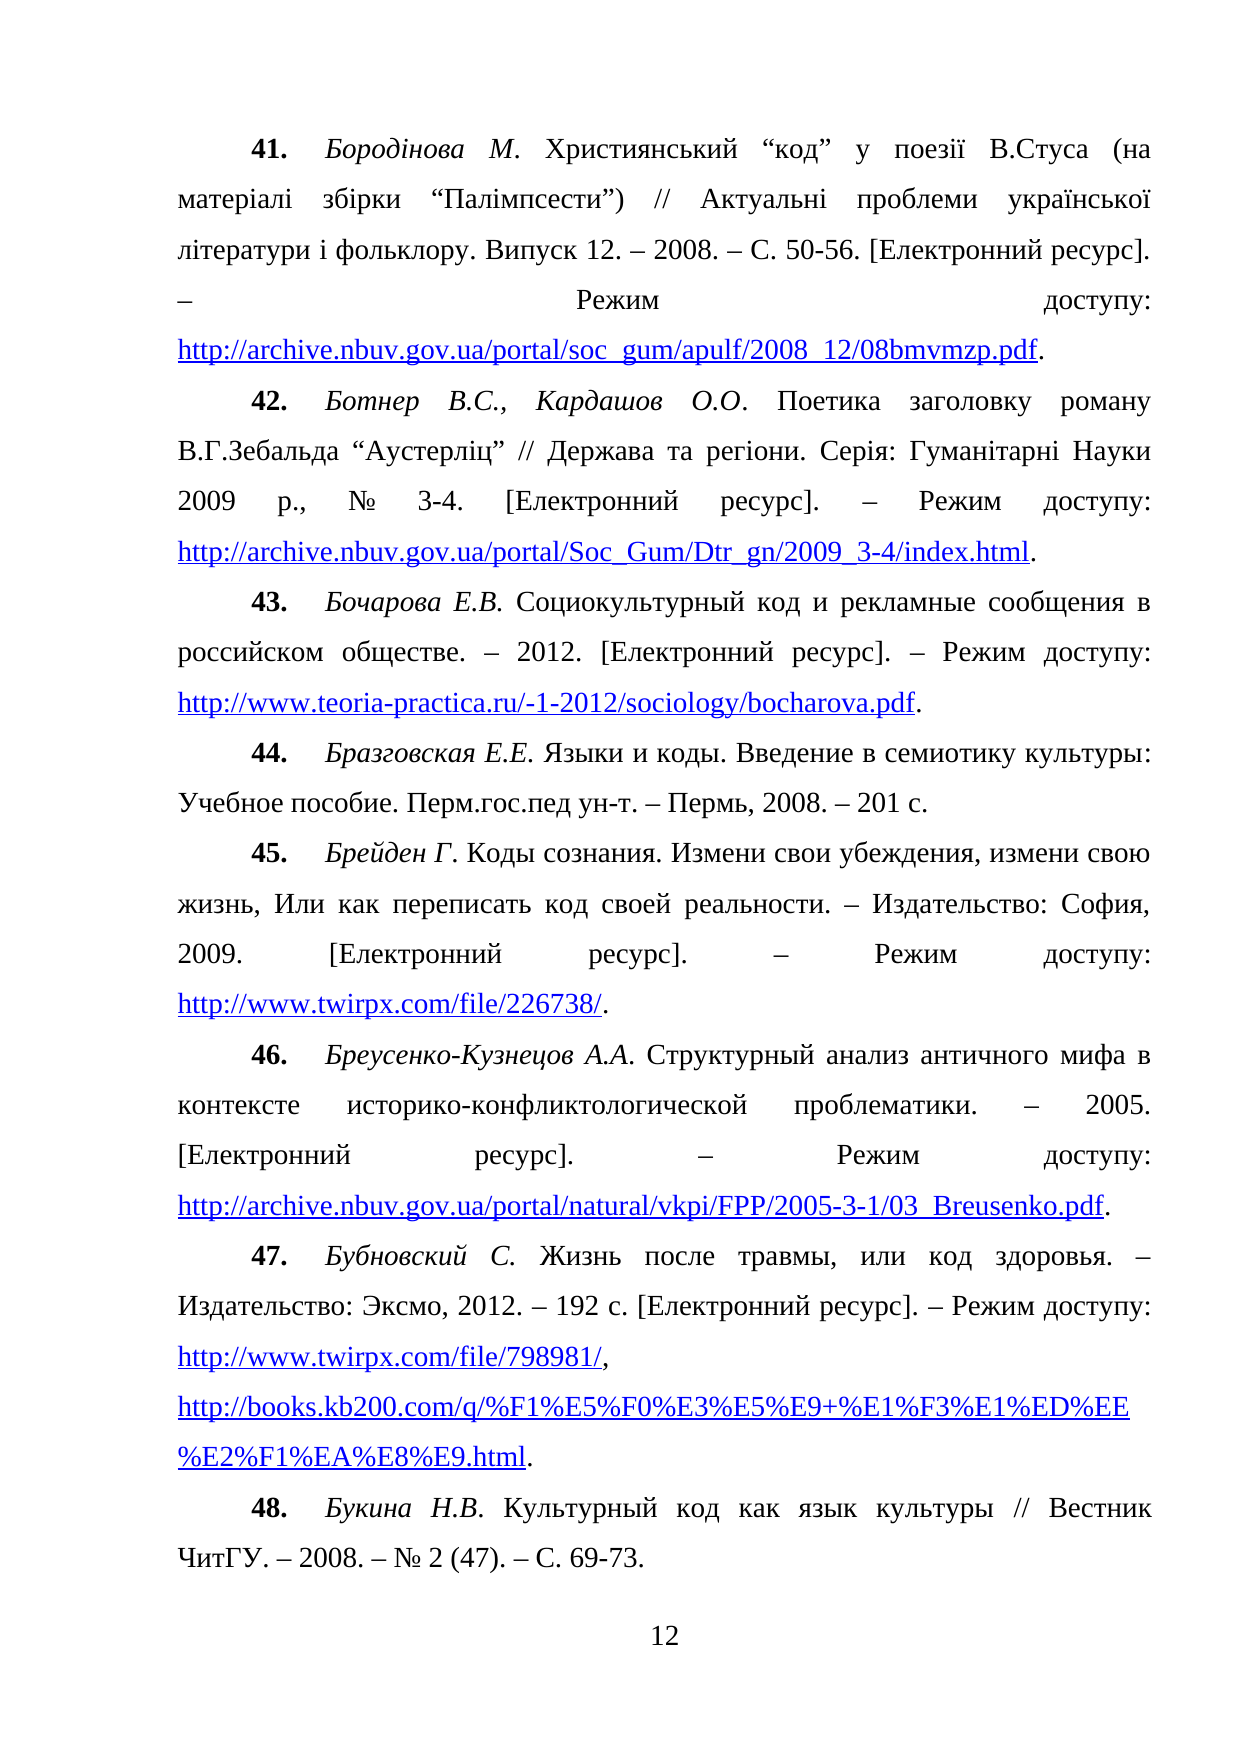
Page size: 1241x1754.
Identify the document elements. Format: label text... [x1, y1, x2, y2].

list Бородінова М. Християнський “код” у поезії В.Стуса (на матеріалі збірки “Палімпсести”) // Актуальні проблеми української літератури і фольклору. Випуск 12. – 2008. – С. 50-56. [Електронний ресурс]. – Режим доступу: http://archive.nbuv.gov.ua/portal/soc_gum/apulf/2008_12/08bmvmzp.pdf. [177, 131, 1152, 366]
list Букина Н.В. Культурный код как язык культуры // Вестник ЧитГУ. – 2008. – № 2 (47). – С. 69-73. [177, 1490, 1152, 1573]
list Бочарова Е.В. Социокультурный код и рекламные сообщения в российском обществе. – 2012. [Електронний ресурс]. – Режим доступу: http://www.teoria-practica.ru/-1-2012/sociology/bocharova.pdf. [177, 584, 1152, 718]
list Бразговская Е.Е. Языки и коды. Введение в семиотику культуры: Учебное пособие. Перм.гос.пед ун-т. – Пермь, 2008. – 201 с. [177, 735, 1152, 819]
list Брейден Г. Коды сознания. Измени свои убеждения, измени свою жизнь, Или как переписать код своей реальности. – Издательство: София, 2009. [Електронний ресурс]. – Режим доступу: http://www.twirpx.com/file/226738/. [177, 836, 1152, 1020]
list Бубновский С. Жизнь после травмы, или код здоровья. – Издательство: Эксмо, 2012. – 192 с. [Електронний ресурс]. – Режим доступу: http://www.twirpx.com/file/798981/, http://books.kb200.com/q/%F1%E5%F0%E3%E5%E9+%E1%F3%E1%ED%EE%E2%F1%EA%E8%E9.html. [177, 1238, 1152, 1473]
list Бреусенко-Кузнецов А.А. Структурный анализ античного мифа в контексте историко-конфликтологической проблематики. – 2005. [Електронний ресурс]. – Режим доступу: http://archive.nbuv.gov.ua/portal/natural/vkpi/FPP/2005-3-1/03_Breusenko.pdf. [177, 1037, 1152, 1221]
list Ботнер В.С., Кардашов О.О. Поетика заголовку роману В.Г.Зебальда “Аустерліц” // Держава та регіони. Серія: Гуманітарні Науки 2009 р., № 3-4. [Електронний ресурс]. – Режим доступу: http://archive.nbuv.gov.ua/portal/Soc_Gum/Dtr_gn/2009_3-4/index.html. [177, 383, 1152, 567]
